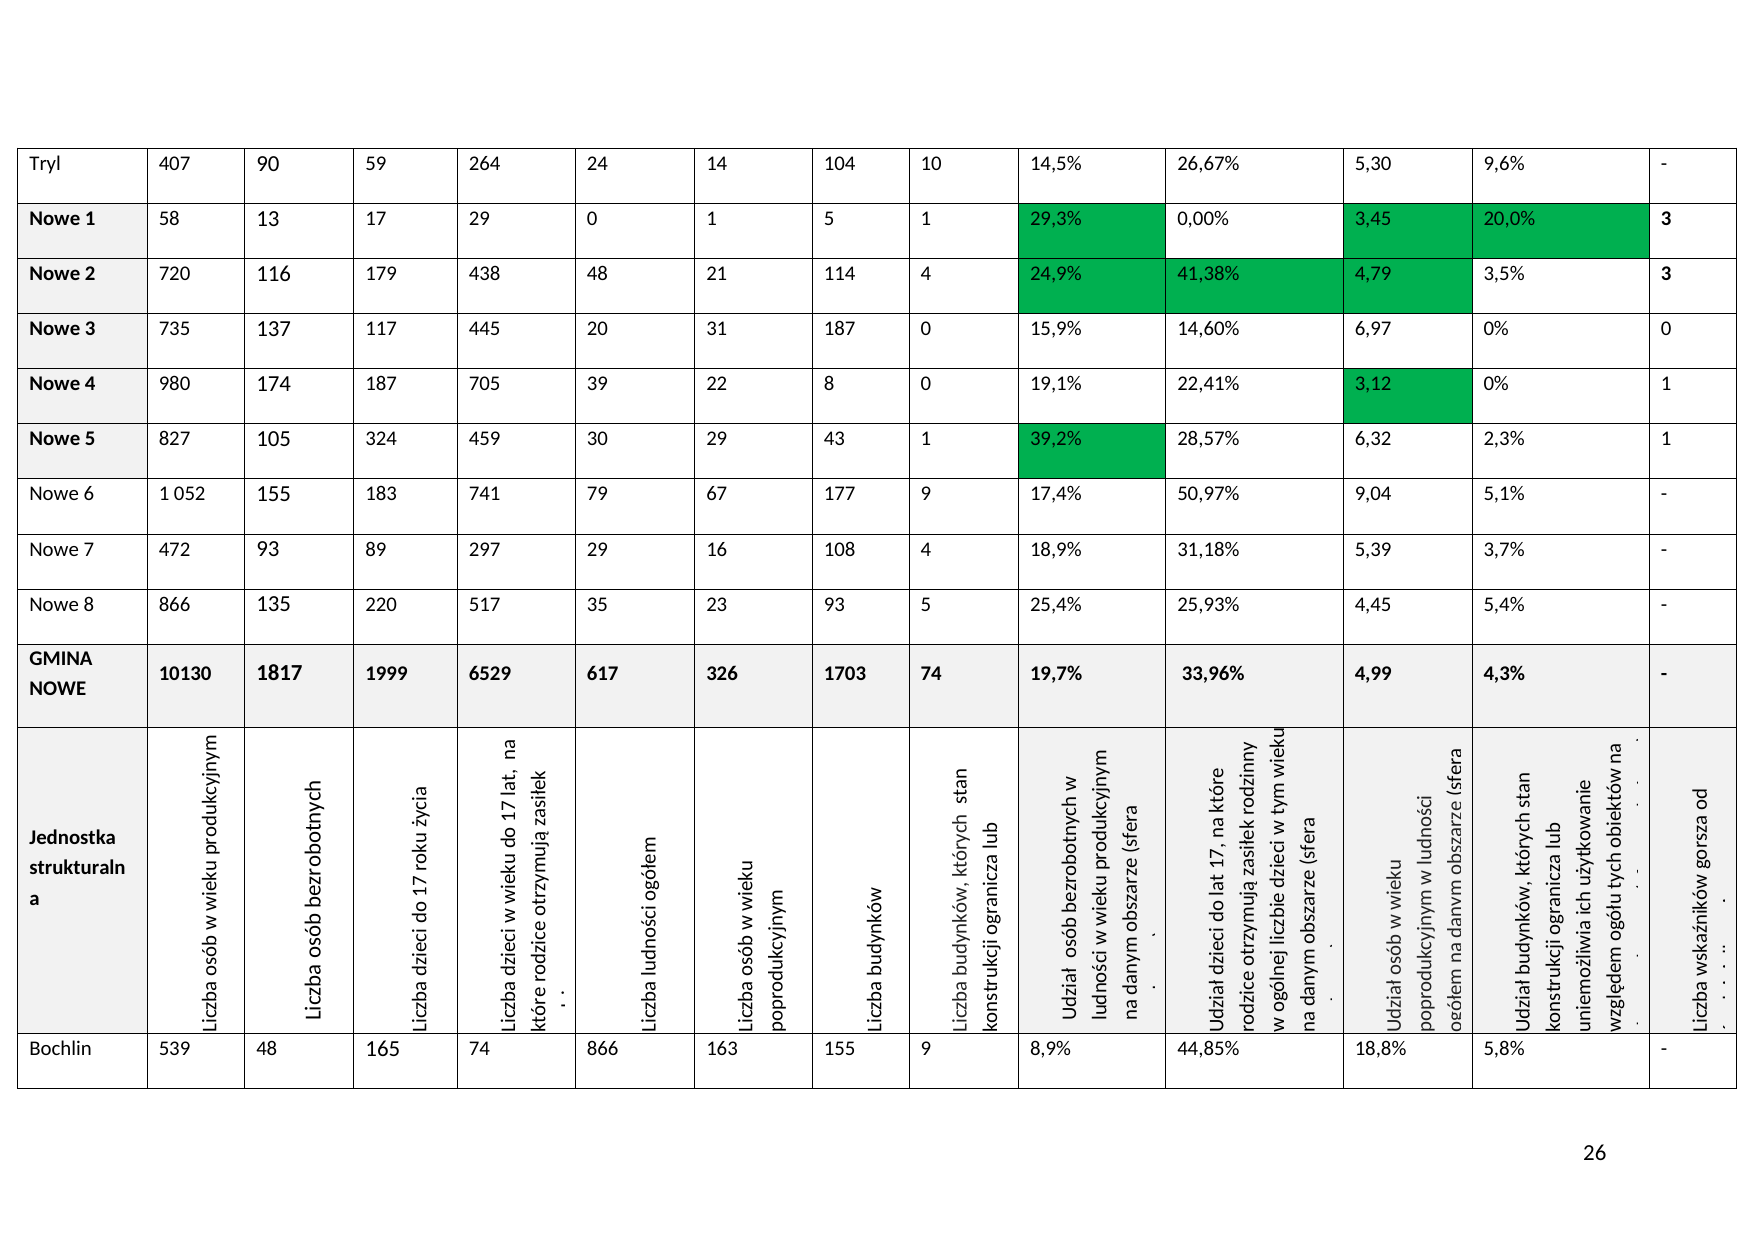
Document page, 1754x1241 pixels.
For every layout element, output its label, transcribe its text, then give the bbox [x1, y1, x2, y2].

table_cell Liczba osób bezrobotnych [245, 728, 353, 1033]
table_cell 16 [695, 535, 812, 588]
table_cell 21 [695, 259, 812, 313]
table_cell 183 [354, 479, 457, 533]
table_cell 0% [1473, 369, 1649, 423]
table_cell 1 [910, 424, 1018, 478]
table_cell 705 [458, 369, 575, 423]
table_cell 93 [813, 590, 909, 644]
table_cell 29 [458, 204, 575, 258]
table_cell 116 [245, 259, 353, 313]
table_cell Liczba dzieci w wieku do 17 lat, na które rodzice otrzymują zasiłek rodzinny [458, 728, 575, 1033]
table_cell 445 [458, 314, 575, 368]
table_cell - [1650, 645, 1736, 727]
table_cell Udział osób w wieku poprodukcyjnym w ludności ogółem na danym obszarze (sfera społeczna) [1344, 728, 1472, 1033]
table_cell 29,3% [1019, 204, 1165, 258]
table_cell 0 [576, 204, 694, 258]
table_cell 48 [245, 1034, 353, 1088]
table_cell 25,4% [1019, 590, 1165, 644]
table_cell 93 [245, 535, 353, 588]
table_cell 4,3% [1473, 645, 1649, 727]
table_cell 1 [1650, 424, 1736, 478]
table_cell 220 [354, 590, 457, 644]
table_cell 0% [1473, 314, 1649, 368]
table_cell 22,41% [1166, 369, 1343, 423]
table_cell 114 [813, 259, 909, 313]
table_cell 4,45 [1344, 590, 1472, 644]
table_cell 1703 [813, 645, 909, 727]
table_cell 539 [148, 1034, 244, 1088]
table_cell 105 [245, 424, 353, 478]
table_cell 104 [813, 149, 909, 203]
table_cell 29 [695, 424, 812, 478]
table_cell 8,9% [1019, 1034, 1165, 1088]
table_cell 735 [148, 314, 244, 368]
table_cell 19,7% [1019, 645, 1165, 727]
table_cell 18,8% [1344, 1034, 1472, 1088]
table_cell 174 [245, 369, 353, 423]
table_cell 10130 [148, 645, 244, 727]
table_cell 28,57% [1166, 424, 1343, 478]
table_cell 44,85% [1166, 1034, 1343, 1088]
table_cell 90 [245, 149, 353, 203]
table_cell 20,0% [1473, 204, 1649, 258]
table_cell 29 [576, 535, 694, 588]
table_cell 18,9% [1019, 535, 1165, 588]
table_cell Bochlin [18, 1034, 147, 1088]
table_cell - [1650, 590, 1736, 644]
table_cell Liczba ludności ogółem [576, 728, 694, 1033]
table_cell 3,5% [1473, 259, 1649, 313]
table_cell 48 [576, 259, 694, 313]
table_cell 14 [695, 149, 812, 203]
table_cell 26,67% [1166, 149, 1343, 203]
table_cell 67 [695, 479, 812, 533]
table_cell 5,8% [1473, 1034, 1649, 1088]
table_cell 39 [576, 369, 694, 423]
table_cell 108 [813, 535, 909, 588]
table_cell 155 [245, 479, 353, 533]
table_cell 20 [576, 314, 694, 368]
table_cell 866 [148, 590, 244, 644]
table_cell 25,93% [1166, 590, 1343, 644]
table_cell Tryl [18, 149, 147, 203]
table_cell 617 [576, 645, 694, 727]
table_cell 58 [148, 204, 244, 258]
table_cell 89 [354, 535, 457, 588]
table_cell Nowe 2 [18, 259, 147, 313]
table_cell 177 [813, 479, 909, 533]
table_cell 1 [1650, 369, 1736, 423]
table_cell 324 [354, 424, 457, 478]
table_cell GMINA NOWE [18, 645, 147, 727]
table_cell 1817 [245, 645, 353, 727]
table_cell Jednostka strukturalna [18, 728, 147, 1033]
table_cell 5,1% [1473, 479, 1649, 533]
table_cell 6529 [458, 645, 575, 727]
table_cell 135 [245, 590, 353, 644]
table_cell Liczba wskaźników gorsza od średniej dla gminy [1650, 728, 1736, 1033]
table_cell 9,6% [1473, 149, 1649, 203]
table_cell 41,38% [1166, 259, 1343, 313]
table_cell 187 [354, 369, 457, 423]
table_cell 8 [813, 369, 909, 423]
table_cell 9,04 [1344, 479, 1472, 533]
table_cell 31 [695, 314, 812, 368]
table_cell 22 [695, 369, 812, 423]
table_cell 24 [576, 149, 694, 203]
table_cell 163 [695, 1034, 812, 1088]
table_cell - [1650, 479, 1736, 533]
table_cell 39,2% [1019, 424, 1165, 478]
table_cell 137 [245, 314, 353, 368]
table_cell Udział osób bezrobotnych w ludności w wieku produkcyjnym na danym obszarze (sfera społeczna) [1019, 728, 1165, 1033]
table_cell 179 [354, 259, 457, 313]
table_cell 0,00% [1166, 204, 1343, 258]
table_cell 0 [910, 369, 1018, 423]
table_cell - [1650, 1034, 1736, 1088]
table_cell 13 [245, 204, 353, 258]
table_cell 5,4% [1473, 590, 1649, 644]
table_cell 1999 [354, 645, 457, 727]
table_cell 74 [458, 1034, 575, 1088]
table_cell 9 [910, 1034, 1018, 1088]
table_cell 30 [576, 424, 694, 478]
table_cell 1 [695, 204, 812, 258]
table_cell 155 [813, 1034, 909, 1088]
table_cell Udział budynków, których stan konstrukcji ogranicza lub uniemożliwia ich użytkowanie względem ogółu tych obiektów na danym obszarze (sfera techniczna) [1473, 728, 1649, 1033]
table_cell 15,9% [1019, 314, 1165, 368]
table_cell 187 [813, 314, 909, 368]
table_cell 5 [910, 590, 1018, 644]
table_cell 827 [148, 424, 244, 478]
table_cell 31,18% [1166, 535, 1343, 588]
table_cell Nowe 8 [18, 590, 147, 644]
table_cell 4,79 [1344, 259, 1472, 313]
table_cell 0 [1650, 314, 1736, 368]
table_cell 10 [910, 149, 1018, 203]
table_cell 17,4% [1019, 479, 1165, 533]
table_cell 165 [354, 1034, 457, 1088]
table_cell 866 [576, 1034, 694, 1088]
table_cell 59 [354, 149, 457, 203]
table_cell Nowe 6 [18, 479, 147, 533]
table_cell 6,32 [1344, 424, 1472, 478]
table_cell 459 [458, 424, 575, 478]
table_cell 19,1% [1019, 369, 1165, 423]
table_cell 43 [813, 424, 909, 478]
table_cell 517 [458, 590, 575, 644]
table_cell 3,45 [1344, 204, 1472, 258]
table_cell Liczba dzieci do 17 roku życia [354, 728, 457, 1033]
table_cell - [1650, 535, 1736, 588]
table_cell 297 [458, 535, 575, 588]
table_cell 4 [910, 535, 1018, 588]
table_cell 24,9% [1019, 259, 1165, 313]
table_cell 980 [148, 369, 244, 423]
table_cell 407 [148, 149, 244, 203]
table_cell 74 [910, 645, 1018, 727]
table_cell - [1650, 149, 1736, 203]
table_cell 50,97% [1166, 479, 1343, 533]
table_cell 14,60% [1166, 314, 1343, 368]
table_cell Nowe 1 [18, 204, 147, 258]
table_cell Nowe 4 [18, 369, 147, 423]
table_cell 2,3% [1473, 424, 1649, 478]
table_cell 3 [1650, 259, 1736, 313]
table_cell 9 [910, 479, 1018, 533]
table_cell Liczba osób w wieku produkcyjnym [148, 728, 244, 1033]
table_cell 741 [458, 479, 575, 533]
table_cell 3,12 [1344, 369, 1472, 423]
table_cell 0 [910, 314, 1018, 368]
table_cell 14,5% [1019, 149, 1165, 203]
table_cell 35 [576, 590, 694, 644]
table_cell 1 [910, 204, 1018, 258]
table_cell Nowe 3 [18, 314, 147, 368]
table_cell 117 [354, 314, 457, 368]
table_cell Nowe 5 [18, 424, 147, 478]
table_cell Nowe 7 [18, 535, 147, 588]
table_cell 79 [576, 479, 694, 533]
table_cell 3,7% [1473, 535, 1649, 588]
table_cell 438 [458, 259, 575, 313]
table_cell 5 [813, 204, 909, 258]
table_cell 6,97 [1344, 314, 1472, 368]
table_cell 3 [1650, 204, 1736, 258]
table_cell 326 [695, 645, 812, 727]
table_cell 264 [458, 149, 575, 203]
table_cell Udział dzieci do lat 17, na które rodzice otrzymują zasiłek rodzinny w ogólnej liczbie dzieci w tym wieku na danym obszarze (sfera społeczna) [1166, 728, 1343, 1033]
table_cell 472 [148, 535, 244, 588]
table_cell 4,99 [1344, 645, 1472, 727]
table_cell Liczba budynków [813, 728, 909, 1033]
table_cell 33,96% [1166, 645, 1343, 727]
table_cell 5,39 [1344, 535, 1472, 588]
table_cell Liczba budynków, których stan konstrukcji ogranicza lub uniemożliwia ich użytkowanie [910, 728, 1018, 1033]
table_cell Liczba osób w wieku poprodukcyjnym [695, 728, 812, 1033]
table_cell 720 [148, 259, 244, 313]
table_cell 5,30 [1344, 149, 1472, 203]
table_cell 1 052 [148, 479, 244, 533]
table_cell 4 [910, 259, 1018, 313]
table_cell 23 [695, 590, 812, 644]
table_cell 17 [354, 204, 457, 258]
